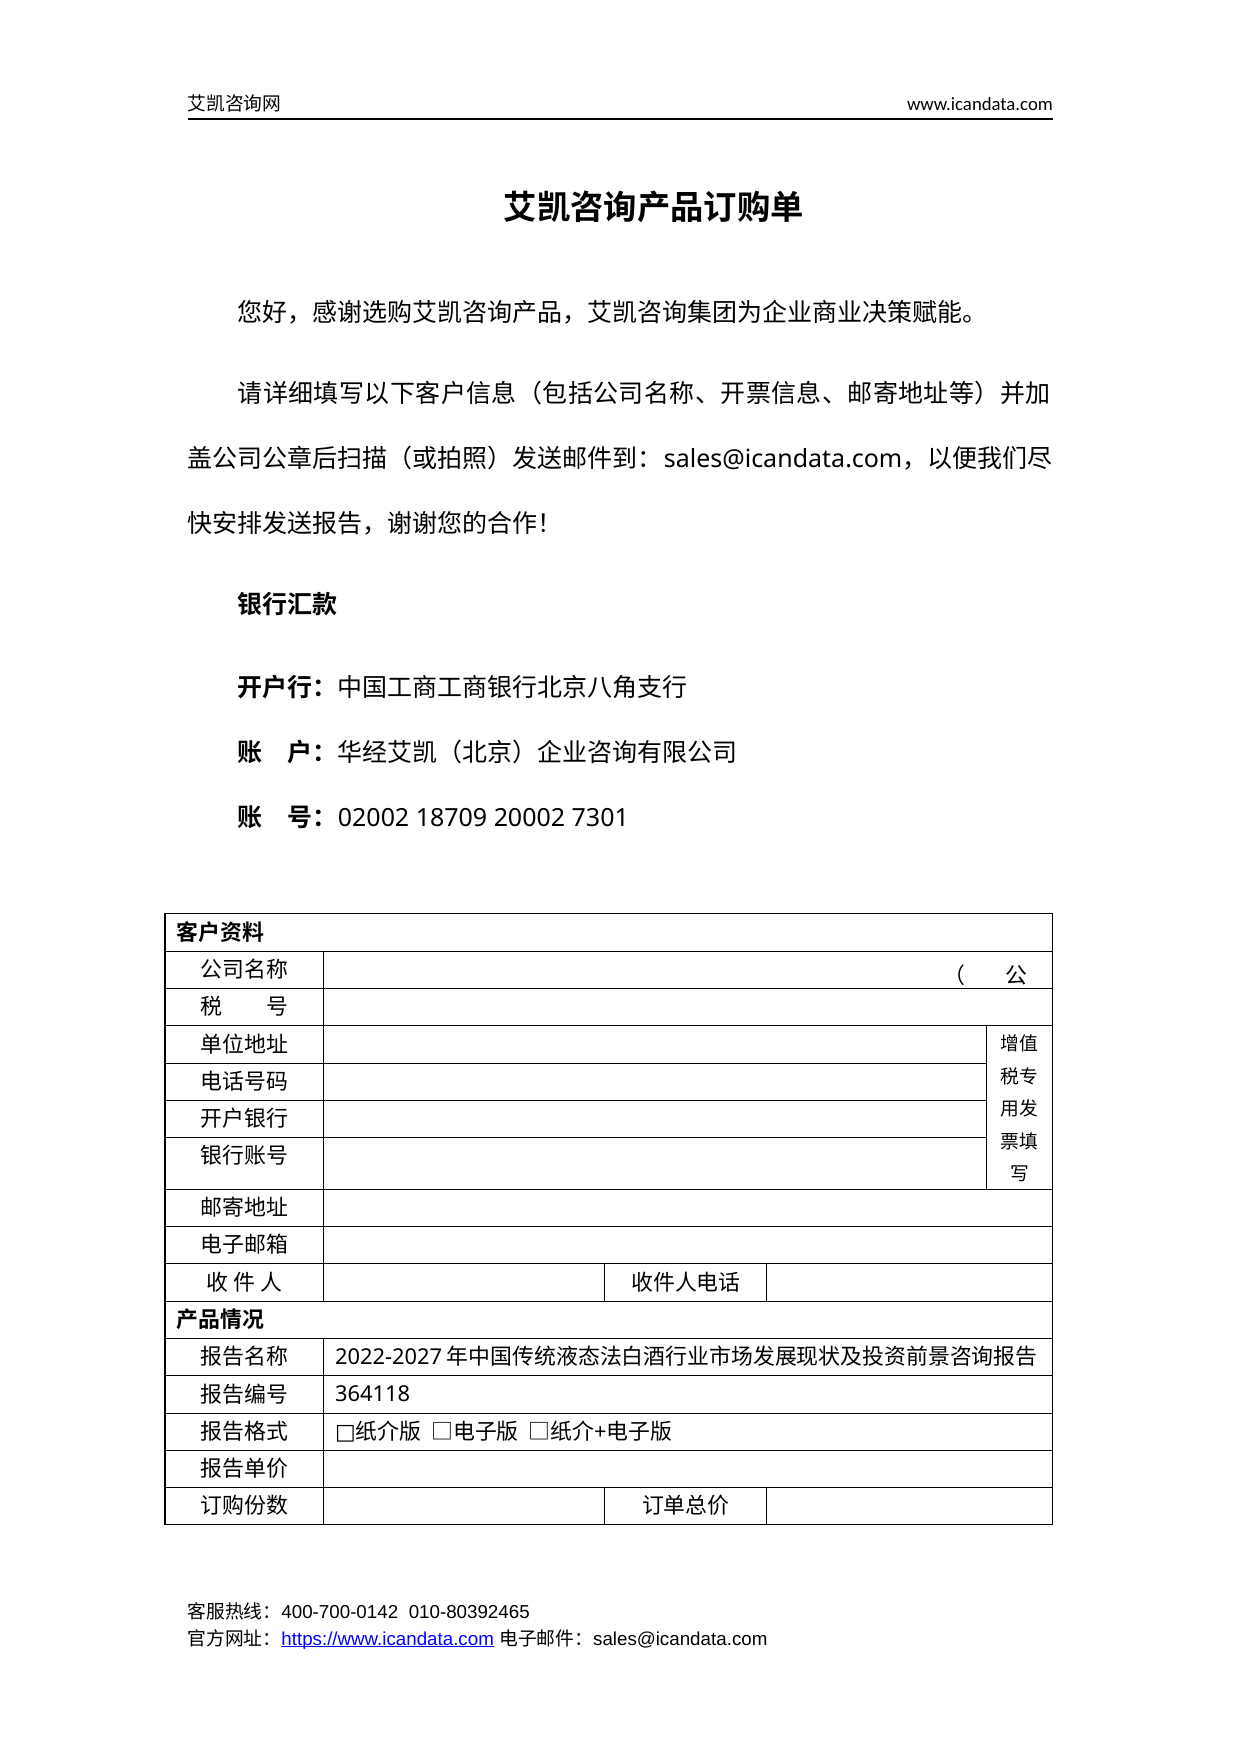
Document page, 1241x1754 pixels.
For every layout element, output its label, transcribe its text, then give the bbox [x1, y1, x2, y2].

table_cell 税 号 [166, 989, 323, 1025]
table_cell 报告编号 [166, 1376, 323, 1412]
text 账 号：02002 18709 20002 7301 [187, 783, 1053, 848]
text 您好，感谢选购艾凯咨询产品，艾凯咨询集团为企业商业决策赋能。 [187, 278, 1053, 343]
table_cell [767, 1488, 1052, 1524]
text 银行汇款 [187, 570, 1053, 635]
table_cell 订购份数 [166, 1488, 323, 1524]
table_cell [324, 1026, 986, 1062]
table_cell [324, 1451, 1052, 1487]
table_cell [324, 1488, 604, 1524]
table_cell 增值税专用发票填写 [987, 1026, 1052, 1189]
table_cell 电话号码 [166, 1064, 323, 1100]
table_cell 364118 [324, 1376, 1052, 1412]
table_cell 收 件 人 [166, 1264, 323, 1301]
table_cell □纸介版 □电子版 □纸介+电子版 [324, 1414, 1052, 1450]
table_cell 2022-2027年中国传统液态法白酒行业市场发展现状及投资前景咨询报告 [324, 1339, 1052, 1375]
text 开户行：中国工商工商银行北京八角支行 [187, 653, 1053, 718]
table_cell [324, 1190, 1052, 1226]
table_cell 订单总价 [605, 1488, 766, 1524]
table_cell 银行账号 [166, 1138, 323, 1189]
table_cell 收件人电话 [605, 1264, 766, 1301]
table_cell 邮寄地址 [166, 1190, 323, 1226]
table_cell 公司名称 [166, 952, 323, 988]
table_cell [767, 1264, 1052, 1301]
table_cell [324, 1101, 986, 1137]
table_cell [324, 1227, 1052, 1263]
table_cell 报告单价 [166, 1451, 323, 1487]
text 账 户：华经艾凯（北京）企业咨询有限公司 [187, 718, 1053, 783]
text 请详细填写以下客户信息（包括公司名称、开票信息、邮寄地址等）并加盖公司公章后扫描（或拍照）发送邮件到：sales@icandata.com，以便我们尽快安排发送报告，谢谢您的合作！ [187, 359, 1053, 554]
table_cell 开户银行 [166, 1101, 323, 1137]
table_header 客户资料 [166, 914, 1052, 951]
table_cell 电子邮箱 [166, 1227, 323, 1263]
text 艾凯咨询产品订购单 [187, 172, 1053, 237]
table_cell [324, 1264, 604, 1301]
table_cell [324, 1138, 986, 1189]
table_cell [324, 989, 1052, 1025]
table_cell 报告名称 [166, 1339, 323, 1375]
table_cell 单位地址 [166, 1026, 323, 1062]
table_cell [324, 1064, 986, 1100]
table_cell 报告格式 [166, 1414, 323, 1450]
table_cell [324, 952, 1052, 988]
table_cell 产品情况 [166, 1302, 1052, 1338]
